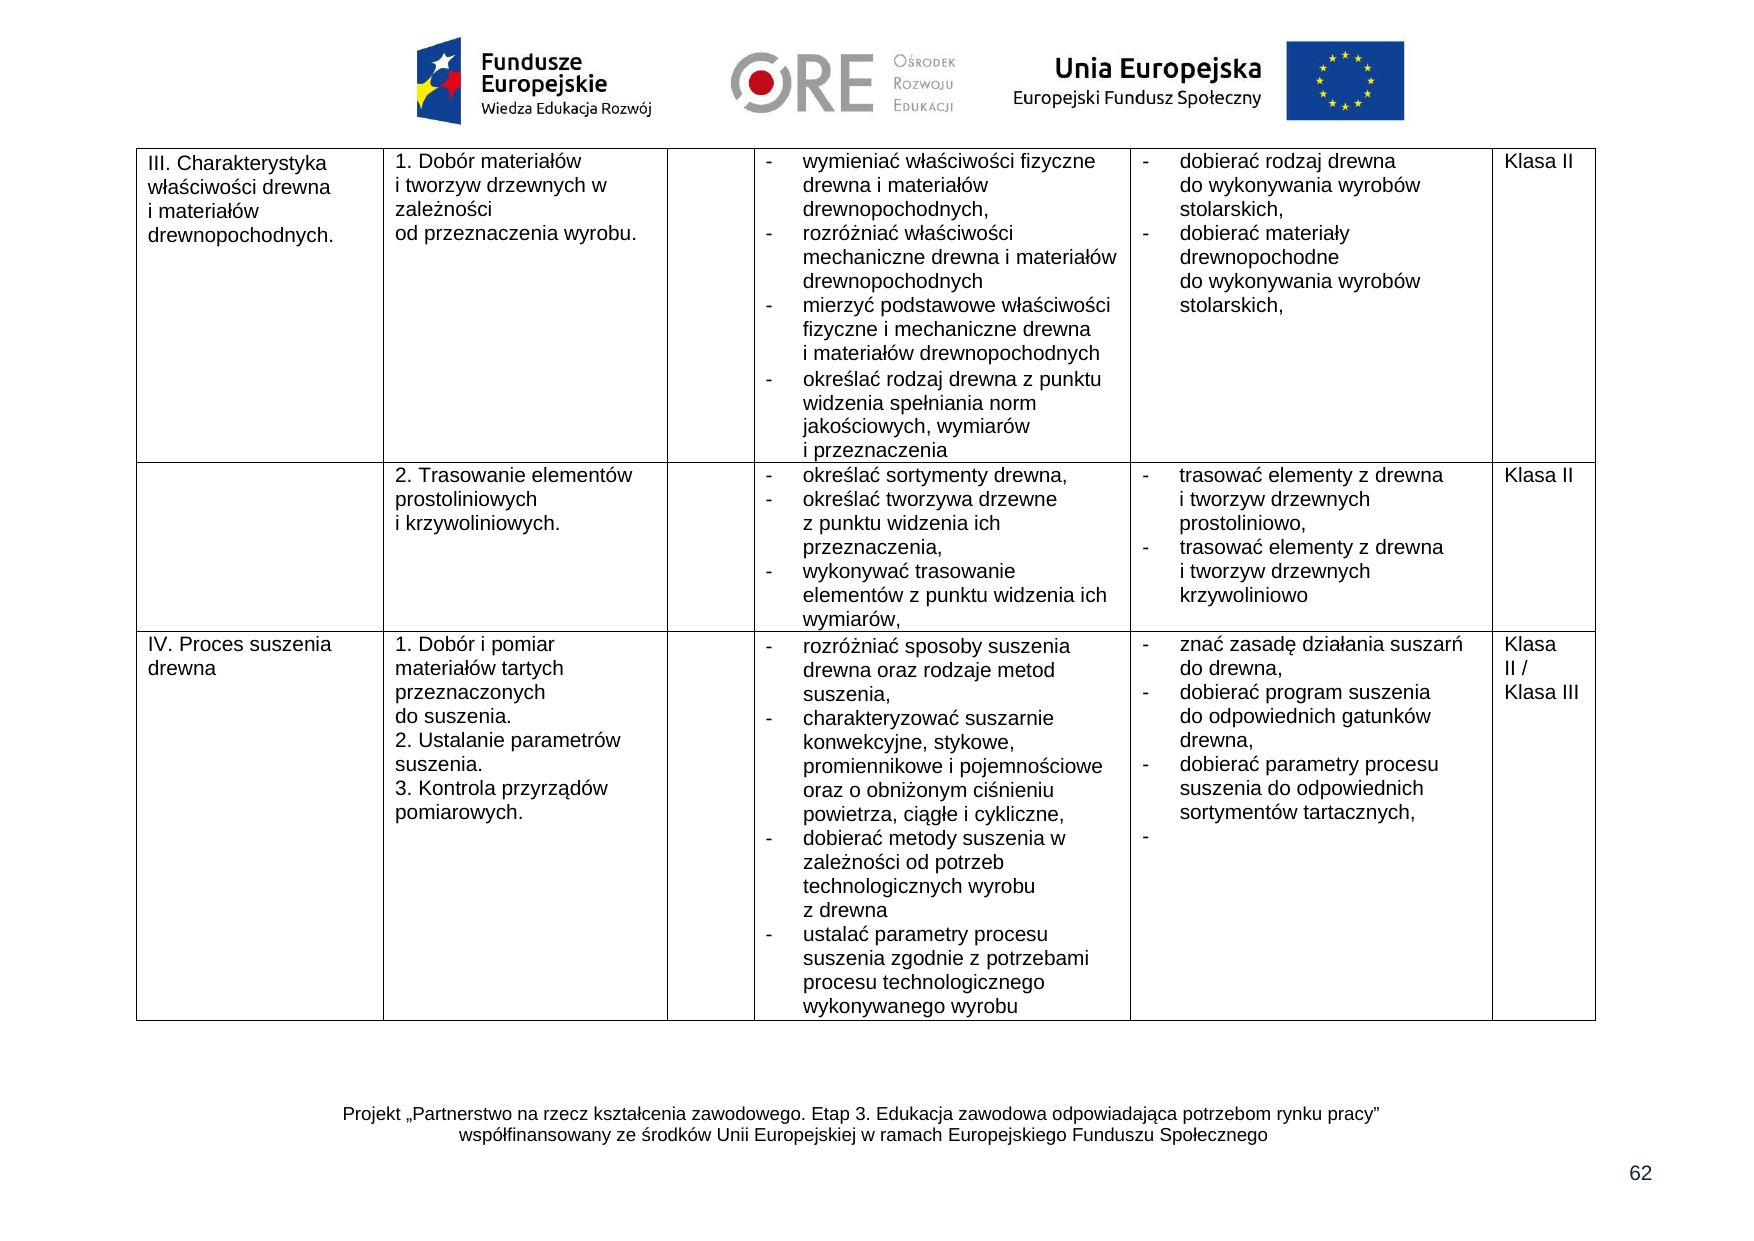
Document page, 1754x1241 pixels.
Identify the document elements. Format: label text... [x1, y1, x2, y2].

table_cell [668, 463, 754, 631]
table_cell [668, 632, 754, 1019]
table_cell dobierać rodzaj drewna do wykonywania wyrobów stolarskich, dobierać materiały drewnopochodne do wykonywania wyrobów stolarskich, [1131, 149, 1492, 462]
table_cell Klasa II / Klasa III [1493, 632, 1595, 1019]
table_cell [137, 463, 383, 631]
table_cell rozróżniać sposoby suszenia drewna oraz rodzaje metod suszenia, charakteryzować suszarnie konwekcyjne, stykowe, promiennikowe i pojemnościowe oraz o obniżonym ciśnieniu powietrza, ciągłe i cykliczne, dobierać metody suszenia w zależności od potrzeb technologicznych wyrobu z drewna ustalać parametry procesu suszenia zgodnie z potrzebami procesu technologicznego wykonywanego wyrobu [755, 632, 1130, 1019]
table_cell określać sortymenty drewna, określać tworzywa drzewne z punktu widzenia ich przeznaczenia, wykonywać trasowanie elementów z punktu widzenia ich wymiarów, [755, 463, 1130, 631]
table_cell wymieniać właściwości fizyczne drewna i materiałów drewnopochodnych, rozróżniać właściwości mechaniczne drewna i materiałów drewnopochodnych mierzyć podstawowe właściwości fizyczne i mechaniczne drewna i materiałów drewnopochodnych określać rodzaj drewna z punktu widzenia spełniania norm jakościowych, wymiarów i przeznaczenia [755, 149, 1130, 462]
picture [395, 15, 1430, 146]
table_cell 1. Dobór materiałów i tworzyw drzewnych w zależności od przeznaczenia wyrobu. [384, 149, 667, 462]
table_cell III. Charakterystyka właściwości drewna i materiałów drewnopochodnych. [137, 149, 383, 462]
table_cell 1. Dobór i pomiar materiałów tartych przeznaczonych do suszenia. 2. Ustalanie parametrów suszenia. 3. Kontrola przyrządów pomiarowych. [384, 632, 667, 1019]
table_cell IV. Proces suszenia drewna [137, 632, 383, 1019]
table_cell 2. Trasowanie elementów prostoliniowych i krzywoliniowych. [384, 463, 667, 631]
table_cell trasować elementy z drewna i tworzyw drzewnych prostoliniowo, trasować elementy z drewna i tworzyw drzewnych krzywoliniowo [1131, 463, 1492, 631]
table_cell [668, 149, 754, 462]
table_cell Klasa II [1493, 463, 1595, 631]
table_cell znać zasadę działania suszarń do drewna, dobierać program suszenia do odpowiednich gatunków drewna, dobierać parametry procesu suszenia do odpowiednich sortymentów tartacznych, [1131, 632, 1492, 1019]
table_cell Klasa II [1493, 149, 1595, 462]
